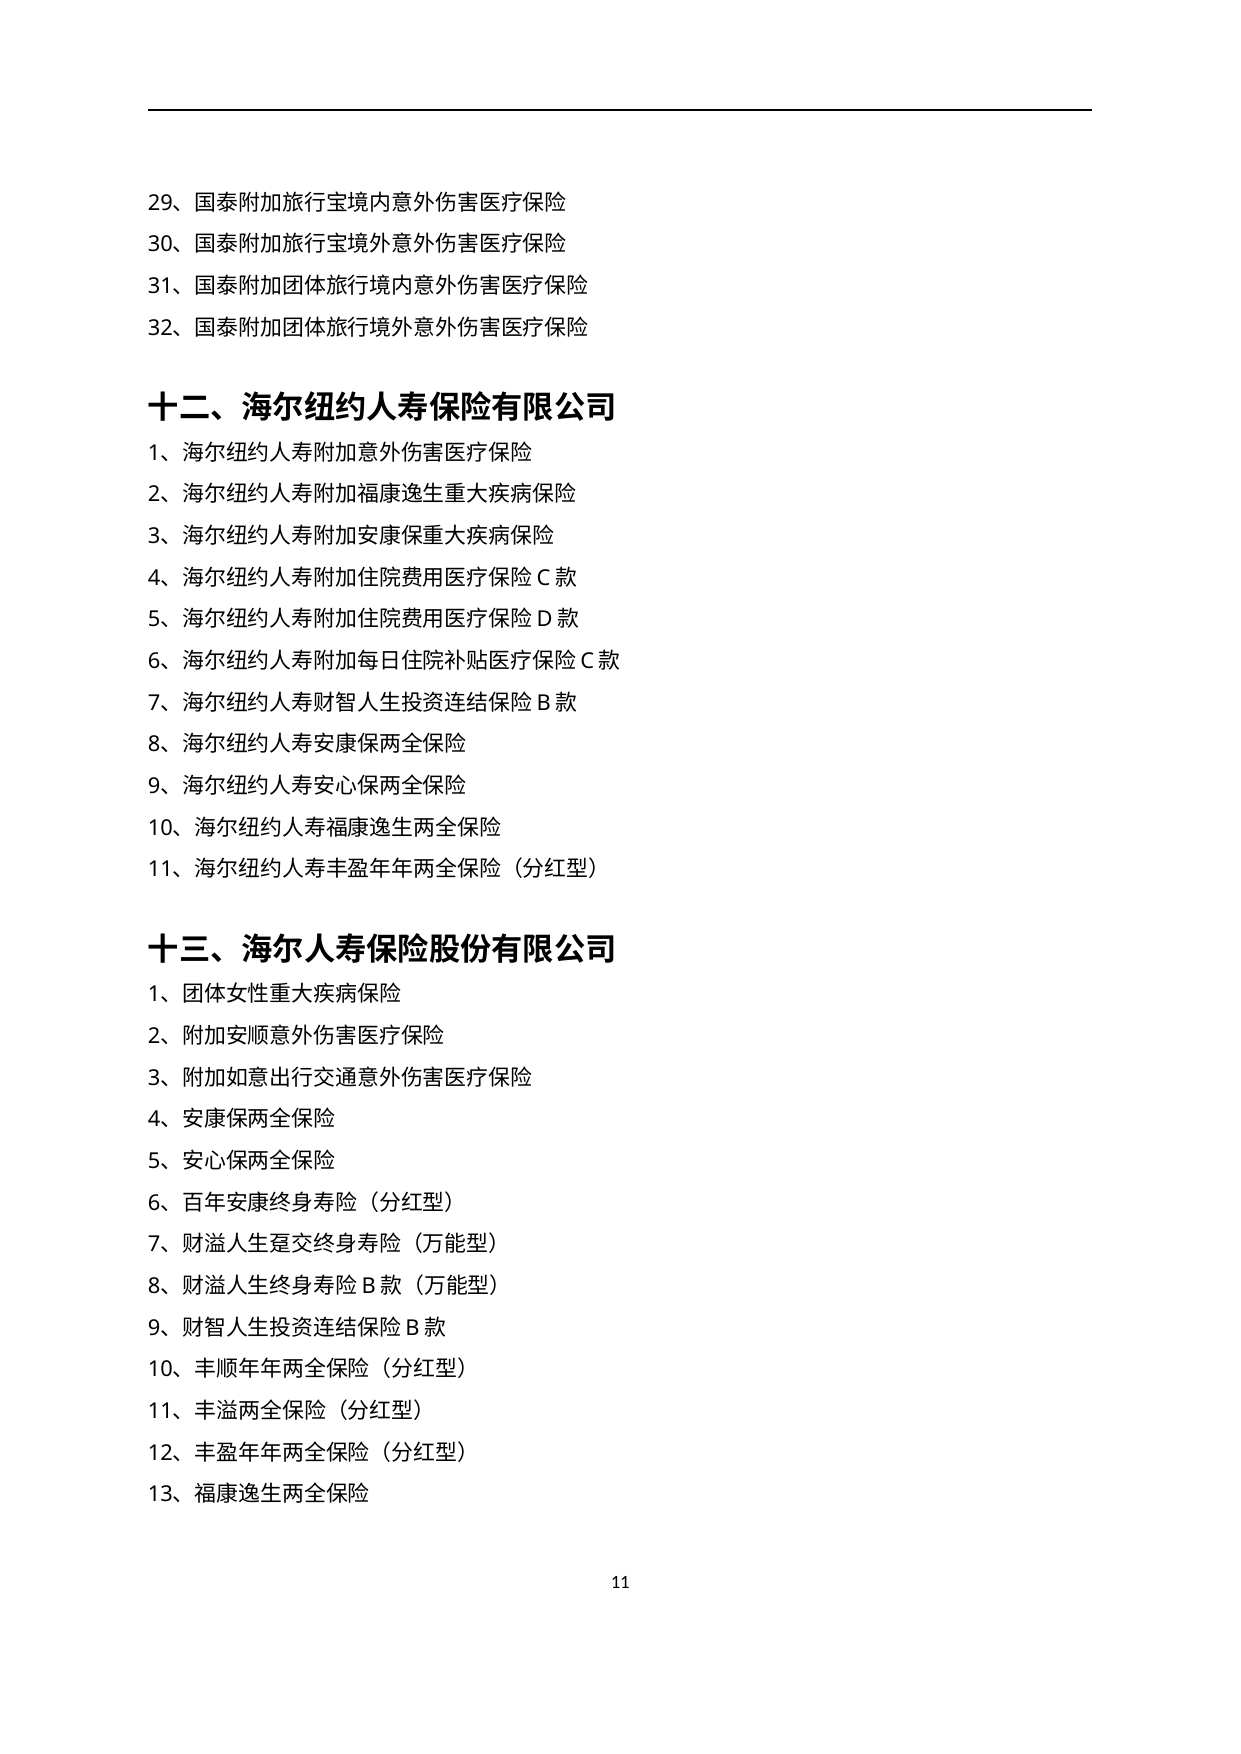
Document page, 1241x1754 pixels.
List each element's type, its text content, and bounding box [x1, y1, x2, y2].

text 6、海尔纽约人寿附加每日住院补贴医疗保险C款 [148, 635, 1092, 677]
text 8、海尔纽约人寿安康保两全保险 [148, 718, 1092, 760]
text 10、丰顺年年两全保险（分红型） [148, 1343, 1092, 1385]
text 7、海尔纽约人寿财智人生投资连结保险B款 [148, 677, 1092, 718]
text 十二、海尔纽约人寿保险有限公司 [148, 385, 1092, 427]
text 8、财溢人生终身寿险B款（万能型） [148, 1260, 1092, 1302]
text 2、附加安顺意外伤害医疗保险 [148, 1010, 1092, 1052]
text 31、国泰附加团体旅行境内意外伤害医疗保险 [148, 260, 1092, 302]
text 4、安康保两全保险 [148, 1093, 1092, 1135]
text 10、海尔纽约人寿福康逸生两全保险 [148, 802, 1092, 843]
text 12、丰盈年年两全保险（分红型） [148, 1427, 1092, 1468]
text 11、海尔纽约人寿丰盈年年两全保险（分红型） [148, 843, 1092, 885]
text 3、附加如意出行交通意外伤害医疗保险 [148, 1052, 1092, 1093]
text 1、团体女性重大疾病保险 [148, 968, 1092, 1010]
text 2、海尔纽约人寿附加福康逸生重大疾病保险 [148, 468, 1092, 510]
text 11、丰溢两全保险（分红型） [148, 1385, 1092, 1427]
text 32、国泰附加团体旅行境外意外伤害医疗保险 [148, 302, 1092, 343]
text 十三、海尔人寿保险股份有限公司 [148, 927, 1092, 968]
text 4、海尔纽约人寿附加住院费用医疗保险C款 [148, 552, 1092, 593]
text 3、海尔纽约人寿附加安康保重大疾病保险 [148, 510, 1092, 552]
text 6、百年安康终身寿险（分红型） [148, 1177, 1092, 1218]
text 9、财智人生投资连结保险B款 [148, 1302, 1092, 1343]
text 9、海尔纽约人寿安心保两全保险 [148, 760, 1092, 802]
text 30、国泰附加旅行宝境外意外伤害医疗保险 [148, 218, 1092, 260]
text 5、安心保两全保险 [148, 1135, 1092, 1177]
text 29、国泰附加旅行宝境内意外伤害医疗保险 [148, 177, 1092, 218]
text 5、海尔纽约人寿附加住院费用医疗保险D款 [148, 593, 1092, 635]
text 7、财溢人生趸交终身寿险（万能型） [148, 1218, 1092, 1260]
text 13、福康逸生两全保险 [148, 1468, 1092, 1510]
text 1、海尔纽约人寿附加意外伤害医疗保险 [148, 427, 1092, 468]
